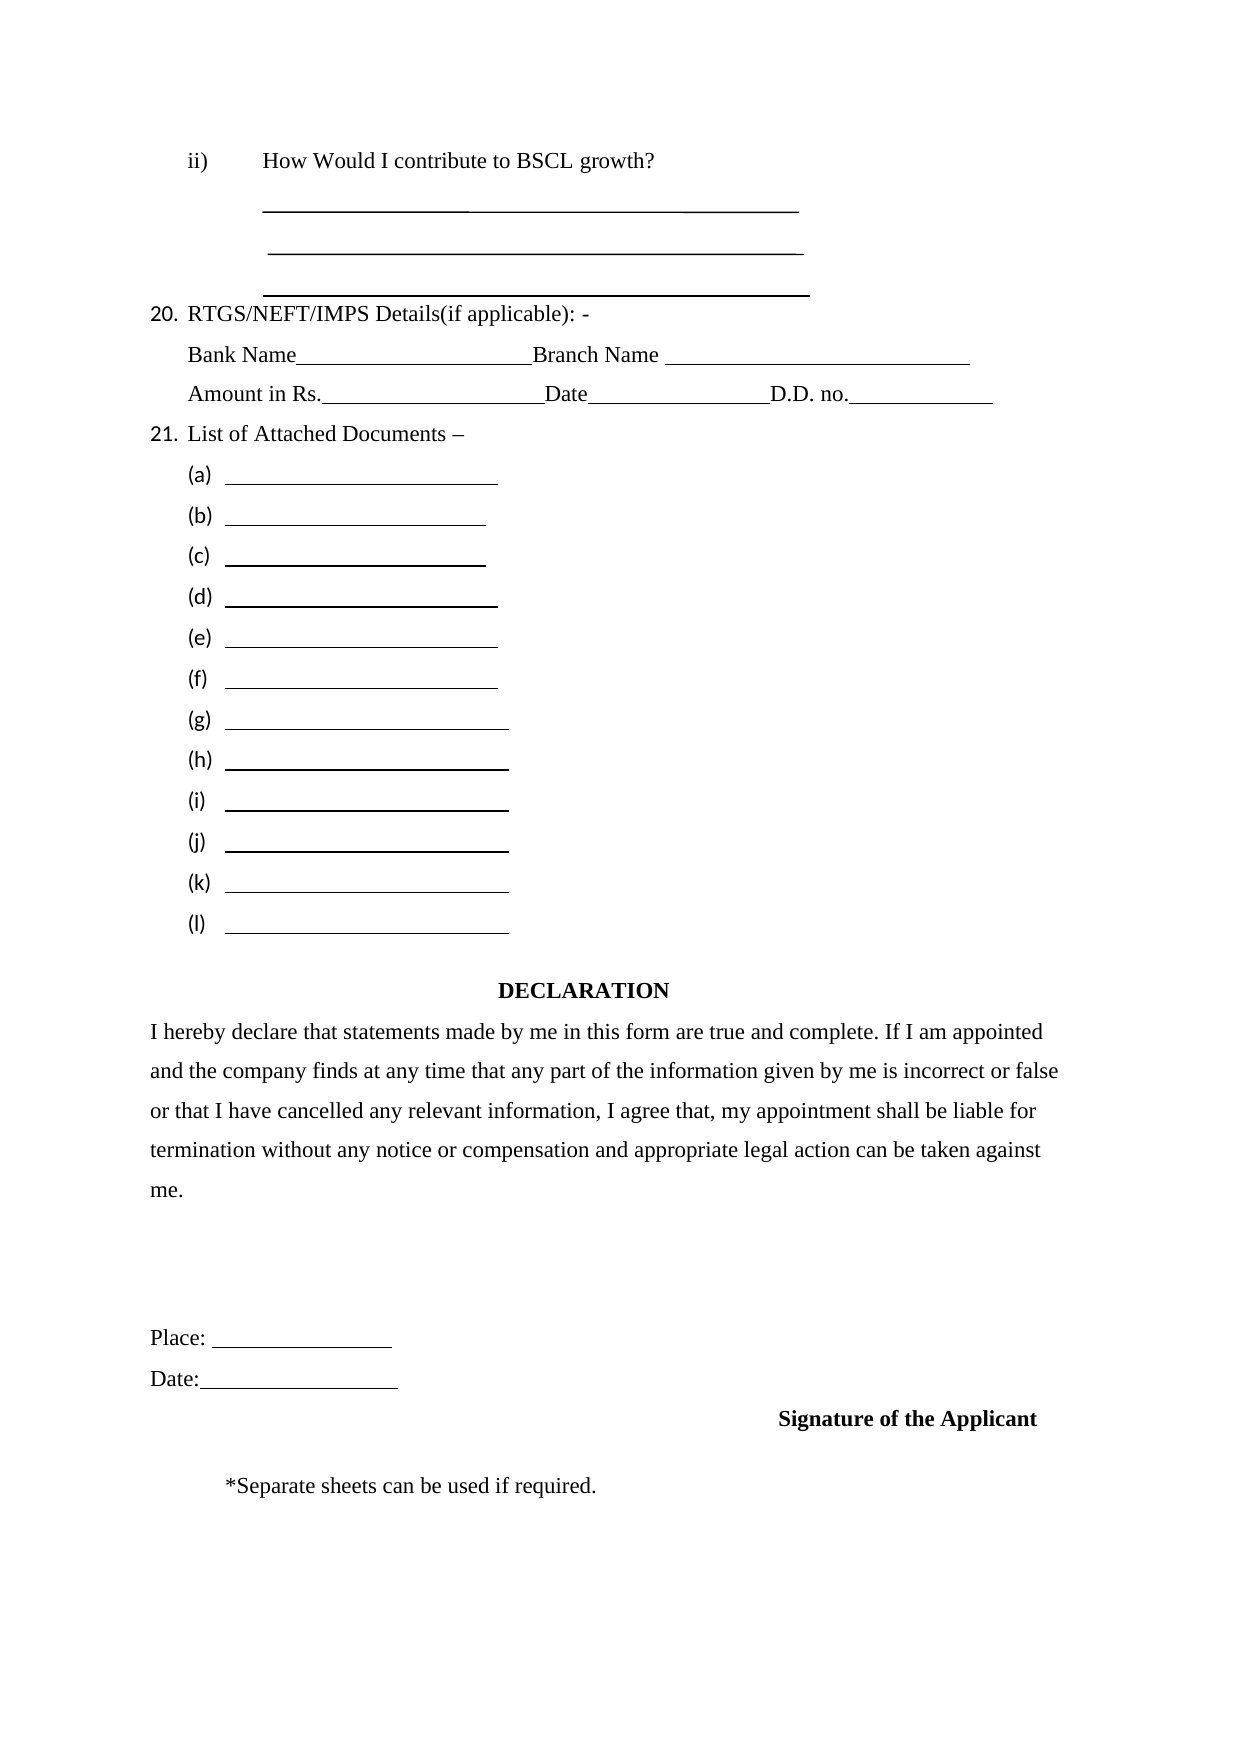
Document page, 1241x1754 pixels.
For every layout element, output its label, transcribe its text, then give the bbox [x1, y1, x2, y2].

text *Separate sheets can be used if required. [225, 1472, 1192, 1499]
text Place: [150, 1324, 1192, 1350]
text Bank Name Branch Name [187, 341, 1192, 367]
text Date: [150, 1365, 1192, 1391]
list RTGS/NEFT/IMPS Details(if applicable): - [150, 299, 1192, 327]
subtitle Signature of the Applicant [778, 1405, 1192, 1431]
subtitle DECLARATION [102, 977, 1065, 1004]
list List of Attached Documents – [150, 419, 1192, 447]
text ii) How Would I contribute to BSCL growth? [187, 147, 1192, 173]
text Amount in Rs. Date D.D. no. [187, 379, 1192, 406]
text I hereby declare that statements made by me in this form are true and complete. If I am appointed and the company finds at any time that any part of the information given by me is incorrect or false or that I have cancelled any relevant information, I agree that, my appointment shall be liable for termination without any notice or compensation and appropriate legal action can be taken against me. [150, 1018, 1061, 1202]
